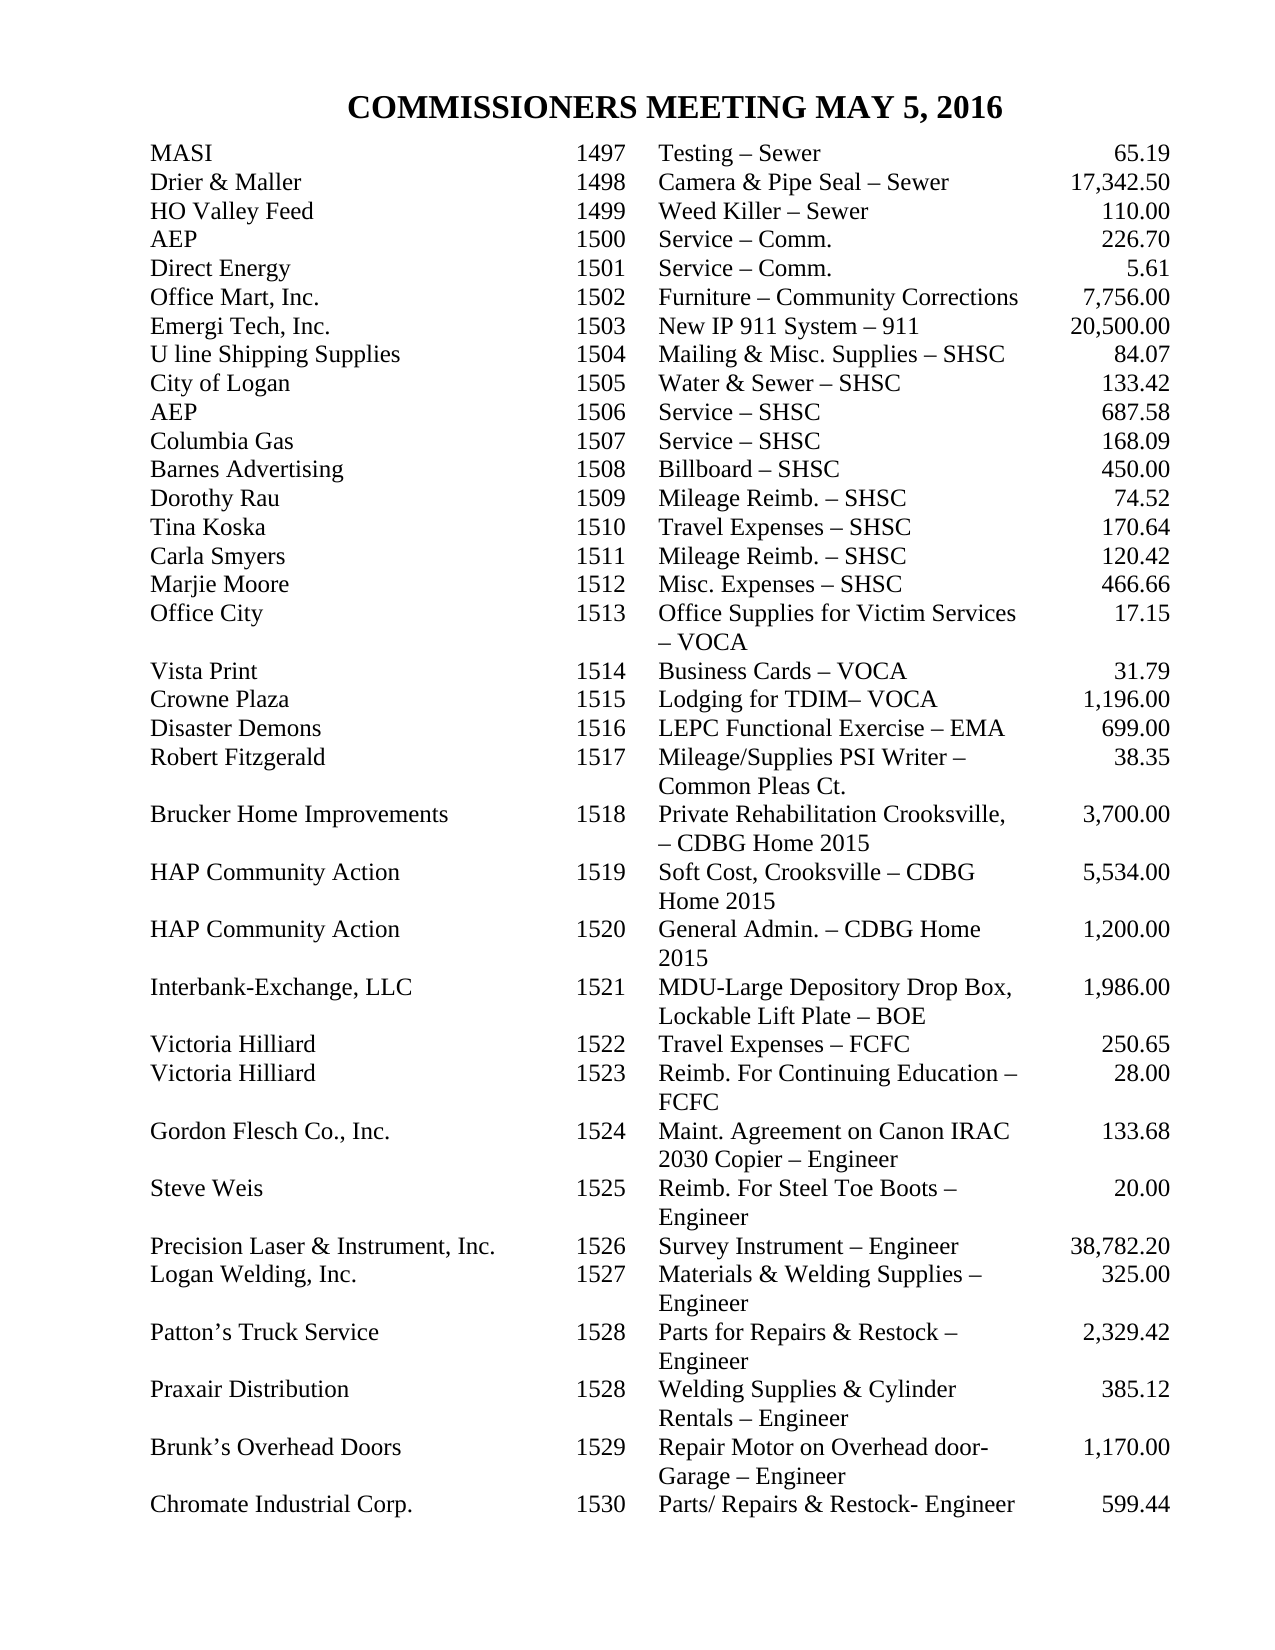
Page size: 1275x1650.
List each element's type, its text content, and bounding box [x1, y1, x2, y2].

table_cell 1498 [554, 167, 647, 196]
table_cell 1504 [554, 340, 647, 368]
table_cell Precision Laser & Instrument, Inc. [139, 1231, 554, 1259]
table_cell 38,782.20 [1031, 1231, 1181, 1259]
table_cell Service – Comm. [647, 253, 1031, 282]
table_cell Camera & Pipe Seal – Sewer [647, 167, 1031, 196]
table_cell Service – Comm. [647, 225, 1031, 253]
table_cell 1511 [554, 541, 647, 569]
table_cell 170.64 [1031, 512, 1181, 541]
table_cell 1521 [554, 972, 647, 1029]
table_cell Travel Expenses – FCFC [647, 1030, 1031, 1058]
table_cell 1515 [554, 685, 647, 713]
table_cell MDU-Large Depository Drop Box, Lockable Lift Plate – BOE [647, 972, 1031, 1029]
table_cell U line Shipping Supplies [139, 340, 554, 368]
table_cell 1522 [554, 1030, 647, 1058]
table_cell 1,986.00 [1031, 972, 1181, 1029]
table_cell 1513 [554, 598, 647, 656]
table_cell Logan Welding, Inc. [139, 1260, 554, 1317]
table_cell 699.00 [1031, 713, 1181, 742]
table_cell 2,329.42 [1031, 1317, 1181, 1374]
table_cell 599.44 [1031, 1490, 1181, 1518]
table_cell 450.00 [1031, 455, 1181, 483]
table_cell 1506 [554, 397, 647, 426]
table_cell Mailing & Misc. Supplies – SHSC [647, 340, 1031, 368]
table_cell Repair Motor on Overhead door-Garage – Engineer [647, 1432, 1031, 1489]
table_cell Soft Cost, Crooksville – CDBG Home 2015 [647, 857, 1031, 914]
table_cell 1517 [554, 742, 647, 799]
table_cell Billboard – SHSC [647, 455, 1031, 483]
table_cell 1505 [554, 368, 647, 397]
table_cell 28.00 [1031, 1058, 1181, 1116]
table_cell 20,500.00 [1031, 311, 1181, 339]
table_cell Office Mart, Inc. [139, 282, 554, 311]
table_cell LEPC Functional Exercise – EMA [647, 713, 1031, 742]
table_cell Office Supplies for Victim Services – VOCA [647, 598, 1031, 656]
table_cell Victoria Hilliard [139, 1058, 554, 1116]
table_cell Drier & Maller [139, 167, 554, 196]
table_cell 1509 [554, 483, 647, 512]
table_cell 1516 [554, 713, 647, 742]
table_cell Travel Expenses – SHSC [647, 512, 1031, 541]
table_cell Emergi Tech, Inc. [139, 311, 554, 339]
table_cell 65.19 [1031, 138, 1181, 167]
table_cell Robert Fitzgerald [139, 742, 554, 799]
table_cell Direct Energy [139, 253, 554, 282]
table_cell Tina Koska [139, 512, 554, 541]
table_cell Dorothy Rau [139, 483, 554, 512]
table_cell HAP Community Action [139, 857, 554, 914]
table_cell Barnes Advertising [139, 455, 554, 483]
table_cell 1520 [554, 915, 647, 972]
table_cell 1518 [554, 800, 647, 857]
table_cell 3,700.00 [1031, 800, 1181, 857]
table_cell 1514 [554, 656, 647, 684]
table_cell 84.07 [1031, 340, 1181, 368]
table_cell 1501 [554, 253, 647, 282]
table_cell Maint. Agreement on Canon IRAC 2030 Copier – Engineer [647, 1116, 1031, 1173]
table_cell New IP 911 System – 911 [647, 311, 1031, 339]
table_cell Lodging for TDIM– VOCA [647, 685, 1031, 713]
table_cell 1,196.00 [1031, 685, 1181, 713]
table_cell 1507 [554, 426, 647, 454]
table_cell 5.61 [1031, 253, 1181, 282]
table_cell 687.58 [1031, 397, 1181, 426]
table_cell 17,342.50 [1031, 167, 1181, 196]
table_cell 1524 [554, 1116, 647, 1173]
table_cell 1530 [554, 1490, 647, 1518]
table_cell 1526 [554, 1231, 647, 1259]
table_cell Weed Killer – Sewer [647, 196, 1031, 224]
table_cell 1512 [554, 570, 647, 598]
table_cell 1523 [554, 1058, 647, 1116]
table_cell Praxair Distribution [139, 1375, 554, 1432]
table_cell 74.52 [1031, 483, 1181, 512]
table_cell Private Rehabilitation Crooksville, – CDBG Home 2015 [647, 800, 1031, 857]
table_cell 20.00 [1031, 1173, 1181, 1231]
table_cell 110.00 [1031, 196, 1181, 224]
table_cell City of Logan [139, 368, 554, 397]
table_cell 17.15 [1031, 598, 1181, 656]
table_cell Reimb. For Steel Toe Boots – Engineer [647, 1173, 1031, 1231]
table_cell General Admin. – CDBG Home 2015 [647, 915, 1031, 972]
table_cell 5,534.00 [1031, 857, 1181, 914]
table_cell 1503 [554, 311, 647, 339]
table_cell 1528 [554, 1317, 647, 1374]
table_cell HAP Community Action [139, 915, 554, 972]
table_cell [139, 1490, 554, 1518]
table_cell Interbank-Exchange, LLC [139, 972, 554, 1029]
table_cell 7,756.00 [1031, 282, 1181, 311]
table_cell Welding Supplies & Cylinder Rentals – Engineer [647, 1375, 1031, 1432]
table_cell Misc. Expenses – SHSC [647, 570, 1031, 598]
table_cell 1497 [554, 138, 647, 167]
table_cell Crowne Plaza [139, 685, 554, 713]
table_cell Columbia Gas [139, 426, 554, 454]
table_cell HO Valley Feed [139, 196, 554, 224]
table_cell Materials & Welding Supplies – Engineer [647, 1260, 1031, 1317]
table_cell Brucker Home Improvements [139, 800, 554, 857]
table_cell Water & Sewer – SHSC [647, 368, 1031, 397]
table_cell 1502 [554, 282, 647, 311]
table_cell Survey Instrument – Engineer [647, 1231, 1031, 1259]
table_cell Business Cards – VOCA [647, 656, 1031, 684]
table_cell MASI [139, 138, 554, 167]
table_cell Service – SHSC [647, 426, 1031, 454]
table_cell Furniture – Community Corrections [647, 282, 1031, 311]
table_cell 1528 [554, 1375, 647, 1432]
table_cell Brunk’s Overhead Doors [139, 1432, 554, 1489]
table_cell Carla Smyers [139, 541, 554, 569]
table_cell 325.00 [1031, 1260, 1181, 1317]
table_cell Patton’s Truck Service [139, 1317, 554, 1374]
table_cell 250.65 [1031, 1030, 1181, 1058]
table_cell 226.70 [1031, 225, 1181, 253]
table_cell 168.09 [1031, 426, 1181, 454]
table_cell Mileage Reimb. – SHSC [647, 541, 1031, 569]
table_cell Mileage Reimb. – SHSC [647, 483, 1031, 512]
table_cell Victoria Hilliard [139, 1030, 554, 1058]
table_cell Mileage/Supplies PSI Writer – Common Pleas Ct. [647, 742, 1031, 799]
table_cell 1519 [554, 857, 647, 914]
table_cell Steve Weis [139, 1173, 554, 1231]
table_cell 1,200.00 [1031, 915, 1181, 972]
table_cell 120.42 [1031, 541, 1181, 569]
table_cell 1499 [554, 196, 647, 224]
table_cell 466.66 [1031, 570, 1181, 598]
table_cell Testing – Sewer [647, 138, 1031, 167]
table_cell 1,170.00 [1031, 1432, 1181, 1489]
table_cell Parts for Repairs & Restock – Engineer [647, 1317, 1031, 1374]
table_cell 38.35 [1031, 742, 1181, 799]
table_cell 1529 [554, 1432, 647, 1489]
table_cell Reimb. For Continuing Education – FCFC [647, 1058, 1031, 1116]
table_cell Vista Print [139, 656, 554, 684]
table_cell 1500 [554, 225, 647, 253]
table_cell AEP [139, 397, 554, 426]
table_cell Parts/ Repairs & Restock- Engineer [647, 1490, 1031, 1518]
table_cell 385.12 [1031, 1375, 1181, 1432]
table_cell 133.68 [1031, 1116, 1181, 1173]
table_cell 1527 [554, 1260, 647, 1317]
table_cell 133.42 [1031, 368, 1181, 397]
table_cell Service – SHSC [647, 397, 1031, 426]
table_cell AEP [139, 225, 554, 253]
table_cell 1508 [554, 455, 647, 483]
table_cell Gordon Flesch Co., Inc. [139, 1116, 554, 1173]
table_cell 1525 [554, 1173, 647, 1231]
table_cell 1510 [554, 512, 647, 541]
table_cell Office City [139, 598, 554, 656]
table_cell 31.79 [1031, 656, 1181, 684]
table_cell Disaster Demons [139, 713, 554, 742]
table_cell Marjie Moore [139, 570, 554, 598]
